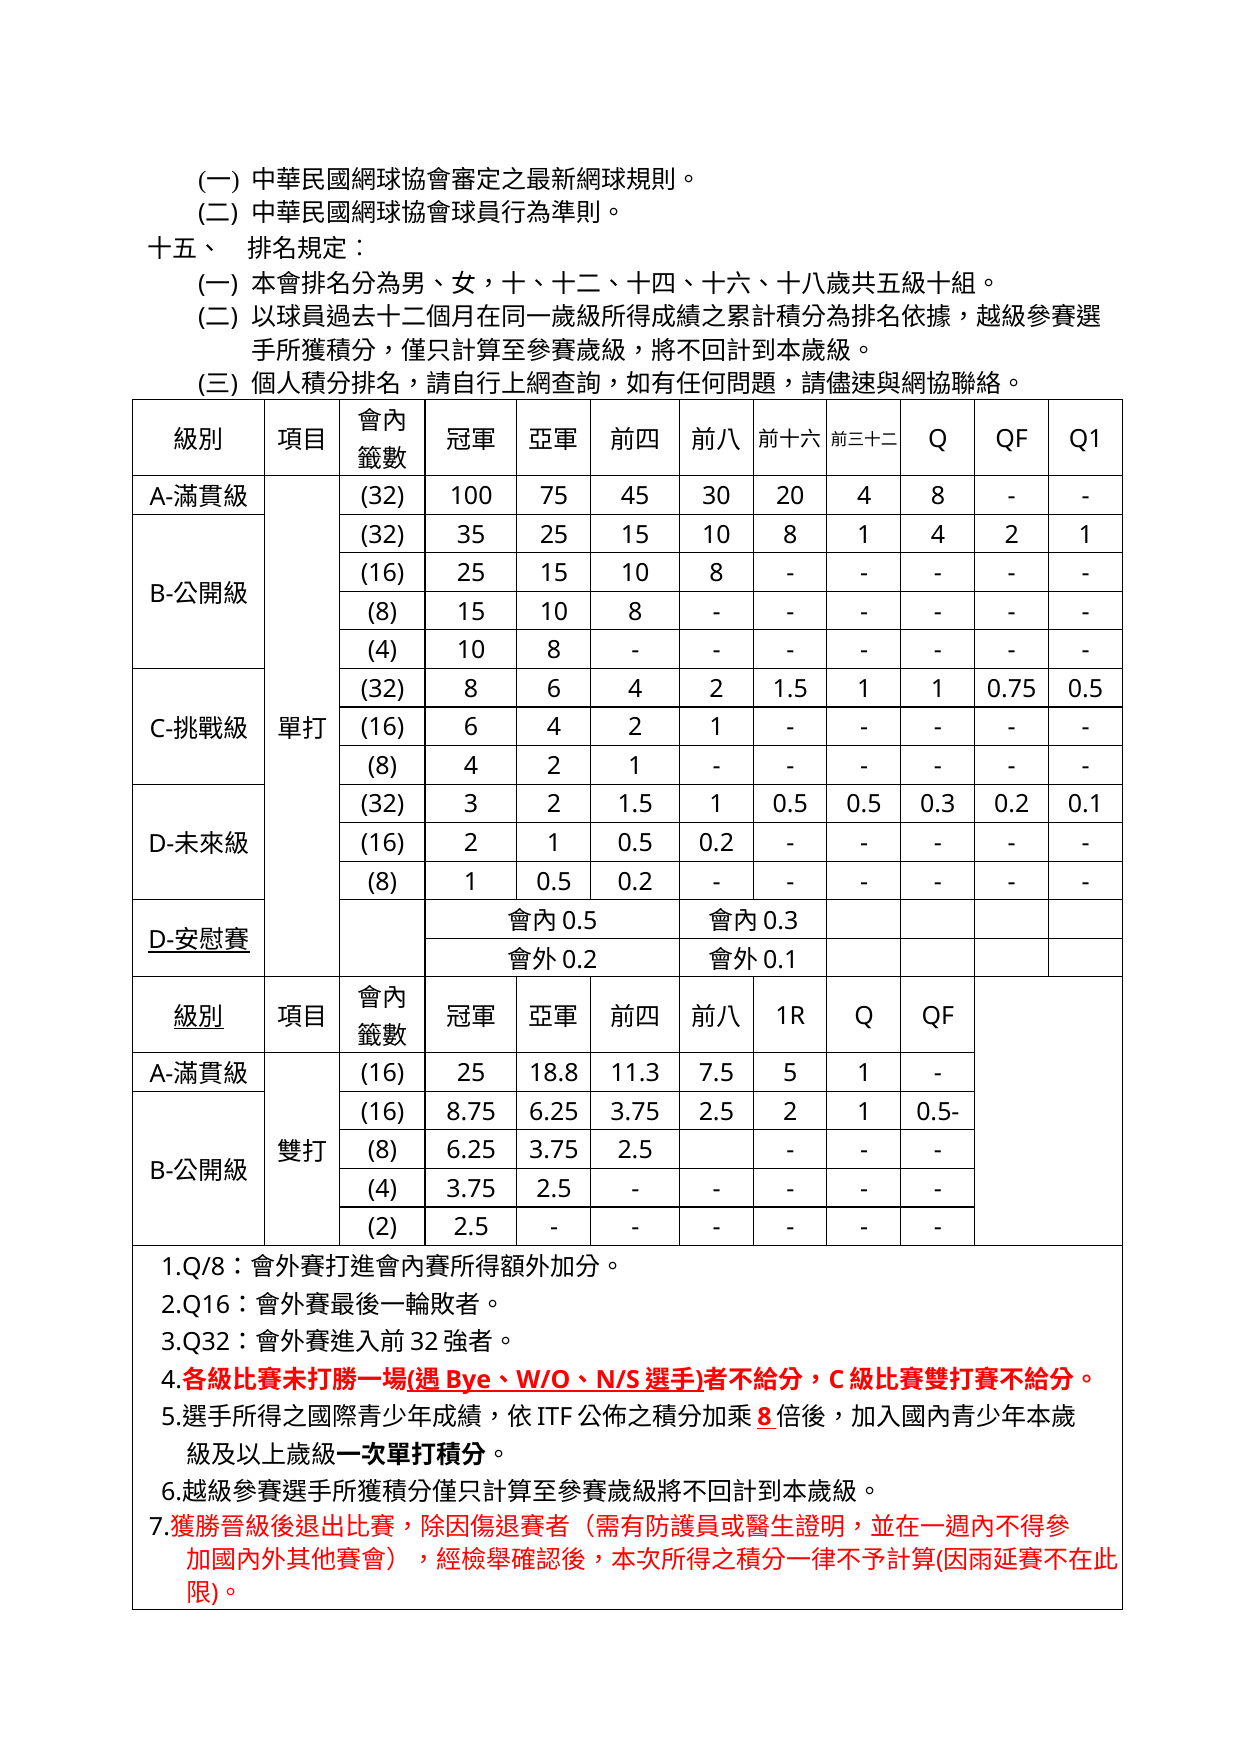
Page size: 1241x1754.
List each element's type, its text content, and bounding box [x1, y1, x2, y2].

table_header 項目 [265, 400, 339, 475]
table_cell - [827, 1169, 900, 1206]
table_cell 3.75 [517, 1130, 590, 1168]
table_cell 1 [680, 708, 753, 745]
table_cell 4 [591, 669, 679, 706]
table_cell [827, 900, 900, 938]
table_cell - [754, 823, 826, 861]
table_cell - [754, 1169, 826, 1206]
table_cell 1 [1049, 515, 1122, 552]
table_cell - [680, 1208, 753, 1245]
table_cell - [901, 553, 974, 591]
table_cell (8) [340, 592, 424, 629]
table_cell 6.25 [517, 1092, 590, 1129]
table_cell 6.25 [426, 1130, 516, 1168]
table_cell 1 [517, 823, 590, 861]
table_cell (4) [340, 1169, 424, 1206]
table_cell (8) [340, 1130, 424, 1168]
table_cell (8) [340, 746, 424, 783]
table_header 級別 [133, 400, 264, 475]
table_cell 0.2 [680, 823, 753, 861]
table_cell - [827, 746, 900, 783]
table_cell 1.5 [754, 669, 826, 706]
table_cell - [901, 862, 974, 899]
table_cell (16) [340, 823, 424, 861]
table_cell 1 [827, 1053, 900, 1091]
table_cell 8 [754, 515, 826, 552]
table_cell [975, 900, 1048, 938]
table_cell - [1049, 823, 1122, 861]
table_cell 1 [827, 1092, 900, 1129]
table_cell 1.Q/8：會外賽打進會內賽所得額外加分。 2.Q16：會外賽最後一輪敗者。 3.Q32：會外賽進入前32強者。 4.各級比賽未打勝一場(遇Bye、W/O、N/S選手)者不給分，C級比賽雙打賽不給分。 5.選手所得之國際青少年成績，依ITF公佈之積分加乘8倍後，加入國內青少年本歲 級及以上歲級一次單打積分。 6.越級參賽選手所獲積分僅只計算至參賽歲級將不回計到本歲級。 7.獲勝晉級後退出比賽，除因傷退賽者（需有防護員或醫生證明，並在一週內不得參 加國內外其他賽會），經檢舉確認後，本次所得之積分一律不予計算(因雨延賽不在此限)。 [133, 1246, 1122, 1608]
table_cell - [591, 1208, 679, 1245]
table_cell 項目 [265, 977, 339, 1052]
table_cell 20 [754, 476, 826, 514]
table_cell B-公開級 [133, 515, 264, 668]
table_cell 10 [426, 630, 516, 668]
table_cell - [901, 746, 974, 783]
table_cell 會內0.5 [426, 900, 679, 938]
table_cell [901, 900, 974, 938]
table_cell 10 [680, 515, 753, 552]
table_cell - [754, 862, 826, 899]
table_cell 30 [680, 476, 753, 514]
table_cell 11.3 [591, 1053, 679, 1091]
table_cell [1049, 939, 1122, 976]
table_cell 0.2 [975, 785, 1048, 822]
table_cell (2) [340, 1208, 424, 1245]
table_cell - [680, 592, 753, 629]
table_cell 4 [517, 708, 590, 745]
table_cell 8 [517, 630, 590, 668]
table_cell 8 [901, 476, 974, 514]
table_cell 0.2 [591, 862, 679, 899]
table_cell 1 [827, 669, 900, 706]
table_cell - [1049, 553, 1122, 591]
table_cell 8 [680, 553, 753, 591]
table_cell 1R [754, 977, 826, 1052]
table_cell 0.3 [901, 785, 974, 822]
table_cell [975, 939, 1048, 976]
table_cell - [901, 1130, 974, 1168]
table_cell D-未來級 [133, 785, 264, 899]
table_cell 100 [426, 476, 516, 514]
table_cell - [901, 1169, 974, 1206]
table_cell - [680, 630, 753, 668]
table_cell 0.5 [517, 862, 590, 899]
table_header 前十六 [754, 400, 826, 475]
table_cell 2 [517, 785, 590, 822]
table_cell Q [827, 977, 900, 1052]
table_cell (32) [340, 669, 424, 706]
table_cell 1 [591, 746, 679, 783]
table_cell 0.75 [975, 669, 1048, 706]
table_cell 15 [517, 553, 590, 591]
table_header 前四 [591, 400, 679, 475]
table_cell 2.5 [517, 1169, 590, 1206]
table_cell - [754, 553, 826, 591]
list 中華民國網球協會審定之最新網球規則。 [198, 162, 1104, 195]
table_cell 3 [426, 785, 516, 822]
table_cell - [754, 746, 826, 783]
table_cell (16) [340, 1053, 424, 1091]
table_cell 亞軍 [517, 977, 590, 1052]
table_cell 8 [591, 592, 679, 629]
table_cell 15 [591, 515, 679, 552]
table_cell [901, 939, 974, 976]
table_cell 25 [517, 515, 590, 552]
table_cell 2 [426, 823, 516, 861]
table_cell - [901, 1208, 974, 1245]
table_cell 7.5 [680, 1053, 753, 1091]
table_cell A-滿貫級 [133, 476, 264, 514]
table_cell [827, 939, 900, 976]
table_header 前三十二 [827, 400, 900, 475]
table_cell - [975, 592, 1048, 629]
table_cell (8) [340, 862, 424, 899]
table_header 冠軍 [426, 400, 516, 475]
table_cell 18.8 [517, 1053, 590, 1091]
table_cell 4 [426, 746, 516, 783]
table_cell 1 [426, 862, 516, 899]
table_cell - [1049, 746, 1122, 783]
table_cell - [975, 476, 1048, 514]
table_cell - [827, 553, 900, 591]
table_header 亞軍 [517, 400, 590, 475]
table_cell - [827, 823, 900, 861]
table_cell 前八 [680, 977, 753, 1052]
table_cell 75 [517, 476, 590, 514]
list 中華民國網球協會球員行為準則。 [198, 195, 1104, 228]
table_cell [340, 900, 424, 976]
table_cell - [754, 592, 826, 629]
table_cell 1 [827, 515, 900, 552]
table_cell 會外0.1 [680, 939, 826, 976]
table_cell - [754, 630, 826, 668]
table_cell (16) [340, 708, 424, 745]
table_cell - [754, 708, 826, 745]
table_cell 冠軍 [426, 977, 516, 1052]
table_cell 0.5 [591, 823, 679, 861]
table_cell 單打 [265, 476, 339, 976]
table_cell - [680, 862, 753, 899]
table_cell (32) [340, 515, 424, 552]
table_cell 25 [426, 1053, 516, 1091]
table_header Q1 [1049, 400, 1122, 475]
table_cell 10 [517, 592, 590, 629]
table_cell 1.5 [591, 785, 679, 822]
table_header Q [901, 400, 974, 475]
table_cell QF [901, 977, 974, 1052]
table_cell [975, 977, 1122, 1245]
table_cell 4 [901, 515, 974, 552]
table_cell 1 [680, 785, 753, 822]
table_cell 2 [754, 1092, 826, 1129]
table_cell - [901, 630, 974, 668]
table_cell - [901, 1053, 974, 1091]
table_cell 2.5 [591, 1130, 679, 1168]
table_cell 雙打 [265, 1053, 339, 1245]
table_cell 3.75 [591, 1092, 679, 1129]
table_cell 會外0.2 [426, 939, 679, 976]
table_cell 級別 [133, 977, 264, 1052]
table_cell 5 [754, 1053, 826, 1091]
table_cell 3.75 [426, 1169, 516, 1206]
table_cell - [1049, 476, 1122, 514]
table_cell 1 [901, 669, 974, 706]
table_cell 2 [517, 746, 590, 783]
table_cell - [827, 1130, 900, 1168]
table_cell 會內0.3 [680, 900, 826, 938]
table_cell (32) [340, 785, 424, 822]
table_cell 0.5 [827, 785, 900, 822]
table_cell - [975, 862, 1048, 899]
table_cell - [975, 823, 1048, 861]
table_cell (4) [340, 630, 424, 668]
table_cell - [827, 708, 900, 745]
table_cell - [975, 708, 1048, 745]
table_cell 2 [975, 515, 1048, 552]
table_cell C-挑戰級 [133, 669, 264, 783]
table_cell 前四 [591, 977, 679, 1052]
table_cell 6 [426, 708, 516, 745]
list 以球員過去十二個月在同一歲級所得成績之累計積分為排名依據，越級參賽選手所獲積分，僅只計算至參賽歲級，將不回計到本歲級。 [198, 299, 1104, 366]
table_cell 8 [426, 669, 516, 706]
table_cell 會內 籤數 [340, 977, 424, 1052]
table_cell 2.5 [426, 1208, 516, 1245]
table_cell 25 [426, 553, 516, 591]
table_cell - [680, 746, 753, 783]
table_cell - [754, 1130, 826, 1168]
table_cell - [1049, 862, 1122, 899]
table_cell - [827, 592, 900, 629]
table_cell - [901, 592, 974, 629]
table_cell - [517, 1208, 590, 1245]
table_cell [1049, 900, 1122, 938]
table_cell - [975, 553, 1048, 591]
table_cell 15 [426, 592, 516, 629]
table_cell 0.1 [1049, 785, 1122, 822]
table_cell - [827, 862, 900, 899]
table_cell 2 [680, 669, 753, 706]
table_cell A-滿貫級 [133, 1053, 264, 1091]
table_cell - [901, 823, 974, 861]
table_cell 0.5 [1049, 669, 1122, 706]
table_cell - [754, 1208, 826, 1245]
table_cell - [1049, 630, 1122, 668]
table_cell (32) [340, 476, 424, 514]
table_cell D-安慰賽 [133, 900, 264, 976]
table_header 前八 [680, 400, 753, 475]
table_header QF [975, 400, 1048, 475]
table_cell - [827, 630, 900, 668]
table_cell 0.5- [901, 1092, 974, 1129]
table_cell - [591, 1169, 679, 1206]
table_cell - [975, 630, 1048, 668]
table_cell [680, 1130, 753, 1168]
table_cell 35 [426, 515, 516, 552]
table_cell 10 [591, 553, 679, 591]
table_cell 2.5 [680, 1092, 753, 1129]
table_cell - [901, 708, 974, 745]
table_cell 2 [591, 708, 679, 745]
table_cell - [1049, 592, 1122, 629]
table_header 會內 籤數 [340, 400, 424, 475]
table_cell B-公開級 [133, 1092, 264, 1245]
table_cell 0.5 [754, 785, 826, 822]
table_cell (16) [340, 553, 424, 591]
list 排名規定︰ [148, 228, 1104, 266]
table_cell 4 [827, 476, 900, 514]
table_cell - [1049, 708, 1122, 745]
table_cell - [591, 630, 679, 668]
table_cell - [680, 1169, 753, 1206]
table_cell 6 [517, 669, 590, 706]
table_cell 45 [591, 476, 679, 514]
table_cell - [975, 746, 1048, 783]
list 本會排名分為男、女，十、十二、十四、十六、十八歲共五級十組。 [198, 266, 1104, 299]
list 個人積分排名，請自行上網查詢，如有任何問題，請儘速與網協聯絡。 [198, 366, 1104, 399]
table_cell - [827, 1208, 900, 1245]
table_cell (16) [340, 1092, 424, 1129]
table_cell 8.75 [426, 1092, 516, 1129]
